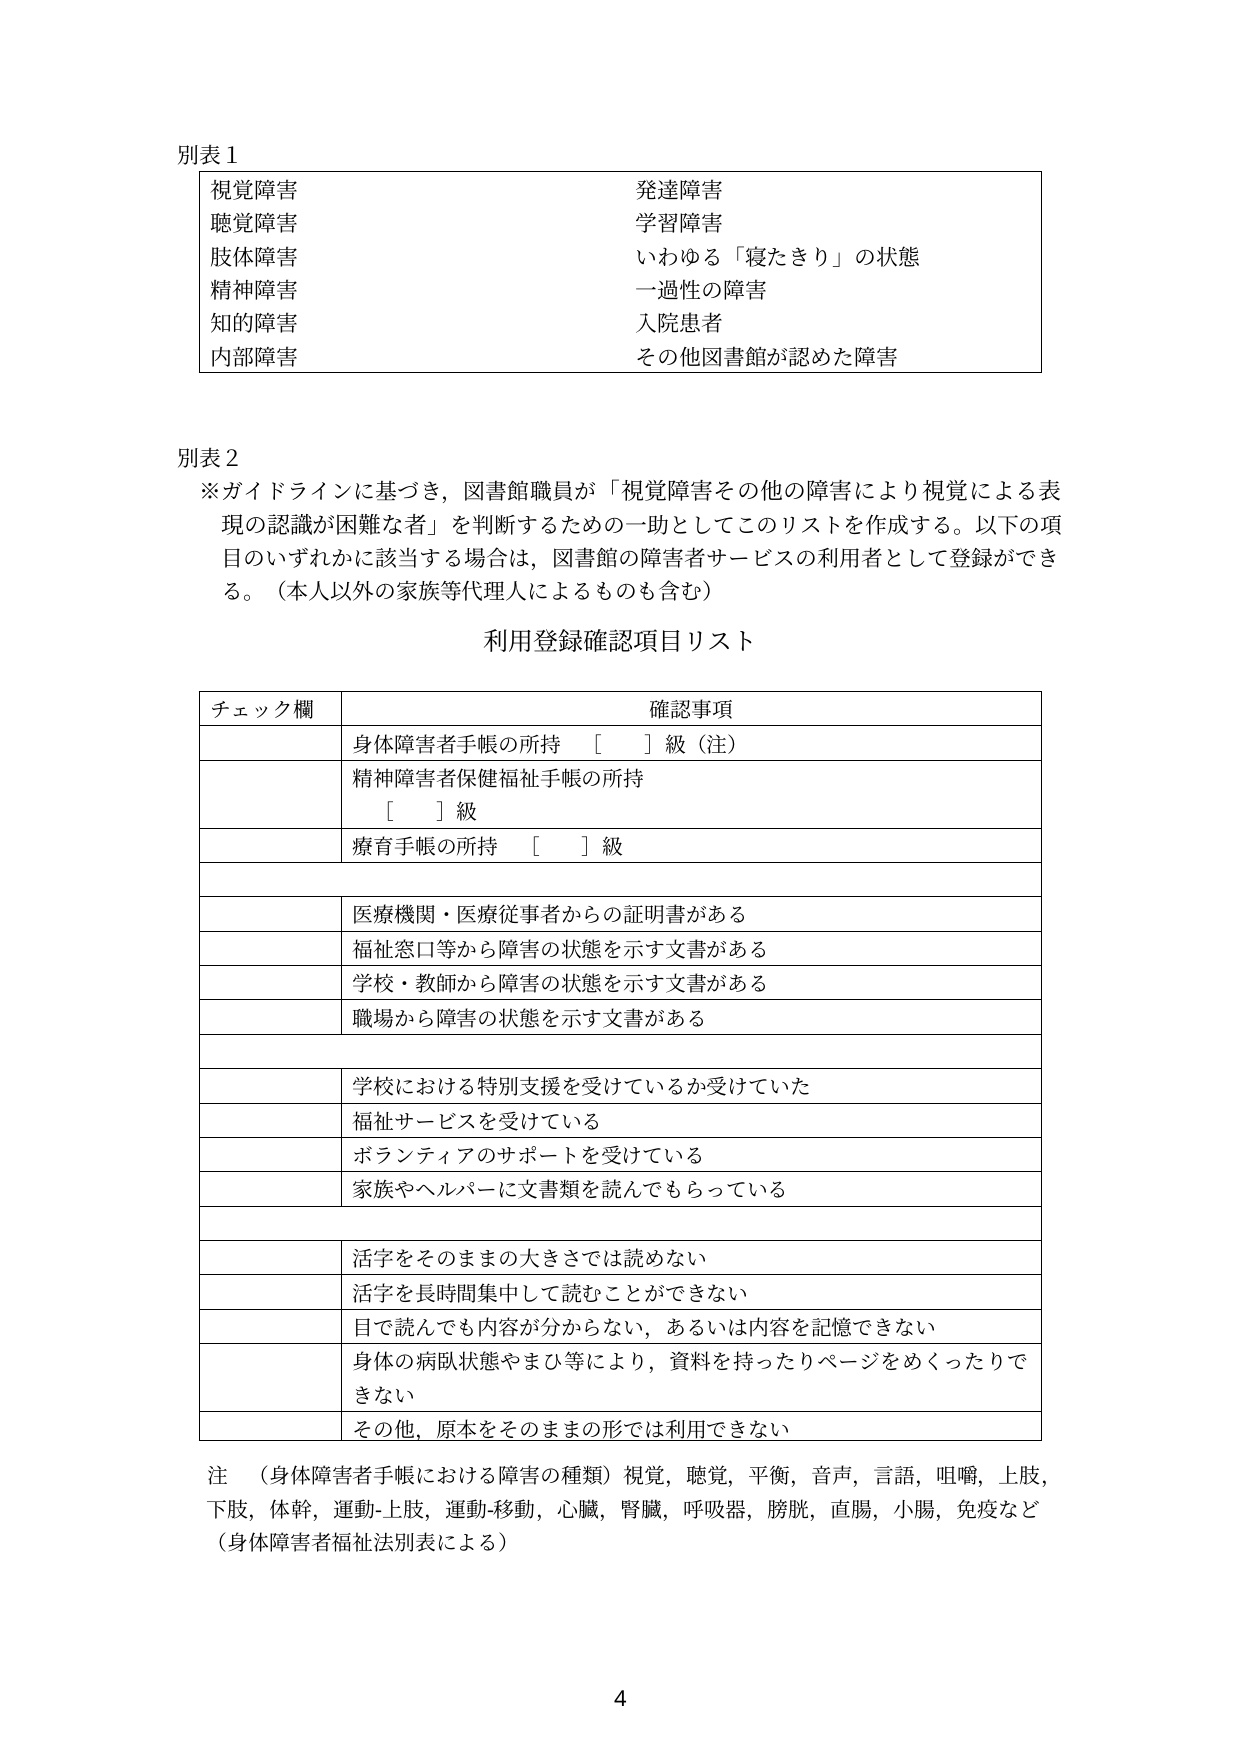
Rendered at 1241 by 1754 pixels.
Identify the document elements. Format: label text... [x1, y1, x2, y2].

table_cell [200, 829, 341, 862]
table_cell 活字を長時間集中して読むことができない [342, 1275, 1041, 1309]
table_cell 福祉窓口等から障害の状態を示す文書がある [342, 932, 1041, 965]
table_cell [200, 1000, 341, 1034]
table_cell [200, 1104, 341, 1137]
text 注 （身体障害者手帳における障害の種類）視覚，聴覚，平衡，音声，言語，咀嚼，上肢，下肢，体幹，運動-上肢，運動-移動，心臓，腎臓，呼吸器，膀胱，直腸，小腸，免疫など（身体障害者福祉法別表による） [207, 1458, 1041, 1558]
table_cell [200, 1035, 1041, 1068]
table_header 視覚障害 聴覚障害 肢体障害 精神障害 知的障害 内部障害 [200, 172, 624, 372]
table_cell [200, 1412, 341, 1440]
table_cell [200, 1069, 341, 1102]
table_header 発達障害 学習障害 いわゆる「寝たきり」の状態 一過性の障害 入院患者 その他図書館が認めた障害 [624, 172, 1041, 372]
table_header 確認事項 [342, 692, 1041, 725]
table_cell [200, 1275, 341, 1309]
table_cell [200, 761, 341, 827]
table_cell ボランティアのサポートを受けている [342, 1138, 1041, 1171]
table_cell 療育手帳の所持 ［ ］級 [342, 829, 1041, 862]
table_cell [200, 1344, 341, 1411]
table_cell 職場から障害の状態を示す文書がある [342, 1000, 1041, 1034]
table_cell [200, 1172, 341, 1206]
table_cell 精神障害者保健福祉手帳の所持 ［ ］級 [342, 761, 1041, 827]
text 利用登録確認項目リスト [177, 606, 1063, 673]
table_cell 福祉サービスを受けている [342, 1104, 1041, 1137]
table_cell [200, 1138, 341, 1171]
table_cell その他，原本をそのままの形では利用できない [342, 1412, 1041, 1440]
table_cell 活字をそのままの大きさでは読めない [342, 1241, 1041, 1274]
table_cell [200, 726, 341, 760]
table_cell [200, 932, 341, 965]
table_cell 身体の病臥状態やまひ等により，資料を持ったりページをめくったりできない [342, 1344, 1041, 1411]
table_cell 医療機関・医療従事者からの証明書がある [342, 897, 1041, 931]
table_cell 学校における特別支援を受けているか受けていた [342, 1069, 1041, 1102]
table_cell 家族やヘルパーに文書類を読んでもらっている [342, 1172, 1041, 1206]
table_cell [200, 863, 1041, 896]
table_cell [200, 966, 341, 999]
table_cell [200, 1241, 341, 1274]
text 別表２ [177, 440, 1063, 473]
table_cell [200, 897, 341, 931]
text 別表１ [177, 138, 1063, 171]
table_cell 身体障害者手帳の所持 ［ ］級（注） [342, 726, 1041, 760]
table_cell 目で読んでも内容が分からない，あるいは内容を記憶できない [342, 1310, 1041, 1343]
table_header チェック欄 [200, 692, 341, 725]
text ※ガイドラインに基づき，図書館職員が「視覚障害その他の障害により視覚による表現の認識が困難な者」を判断するための一助としてこのリストを作成する。以下の項目のいずれかに該当する場合は，図書館の障害者サービスの利用者として登録ができる。（本人以外の家族等代理人によるものも含む） [177, 473, 1063, 606]
table_cell 学校・教師から障害の状態を示す文書がある [342, 966, 1041, 999]
table_cell [200, 1207, 1041, 1240]
table_cell [200, 1310, 341, 1343]
